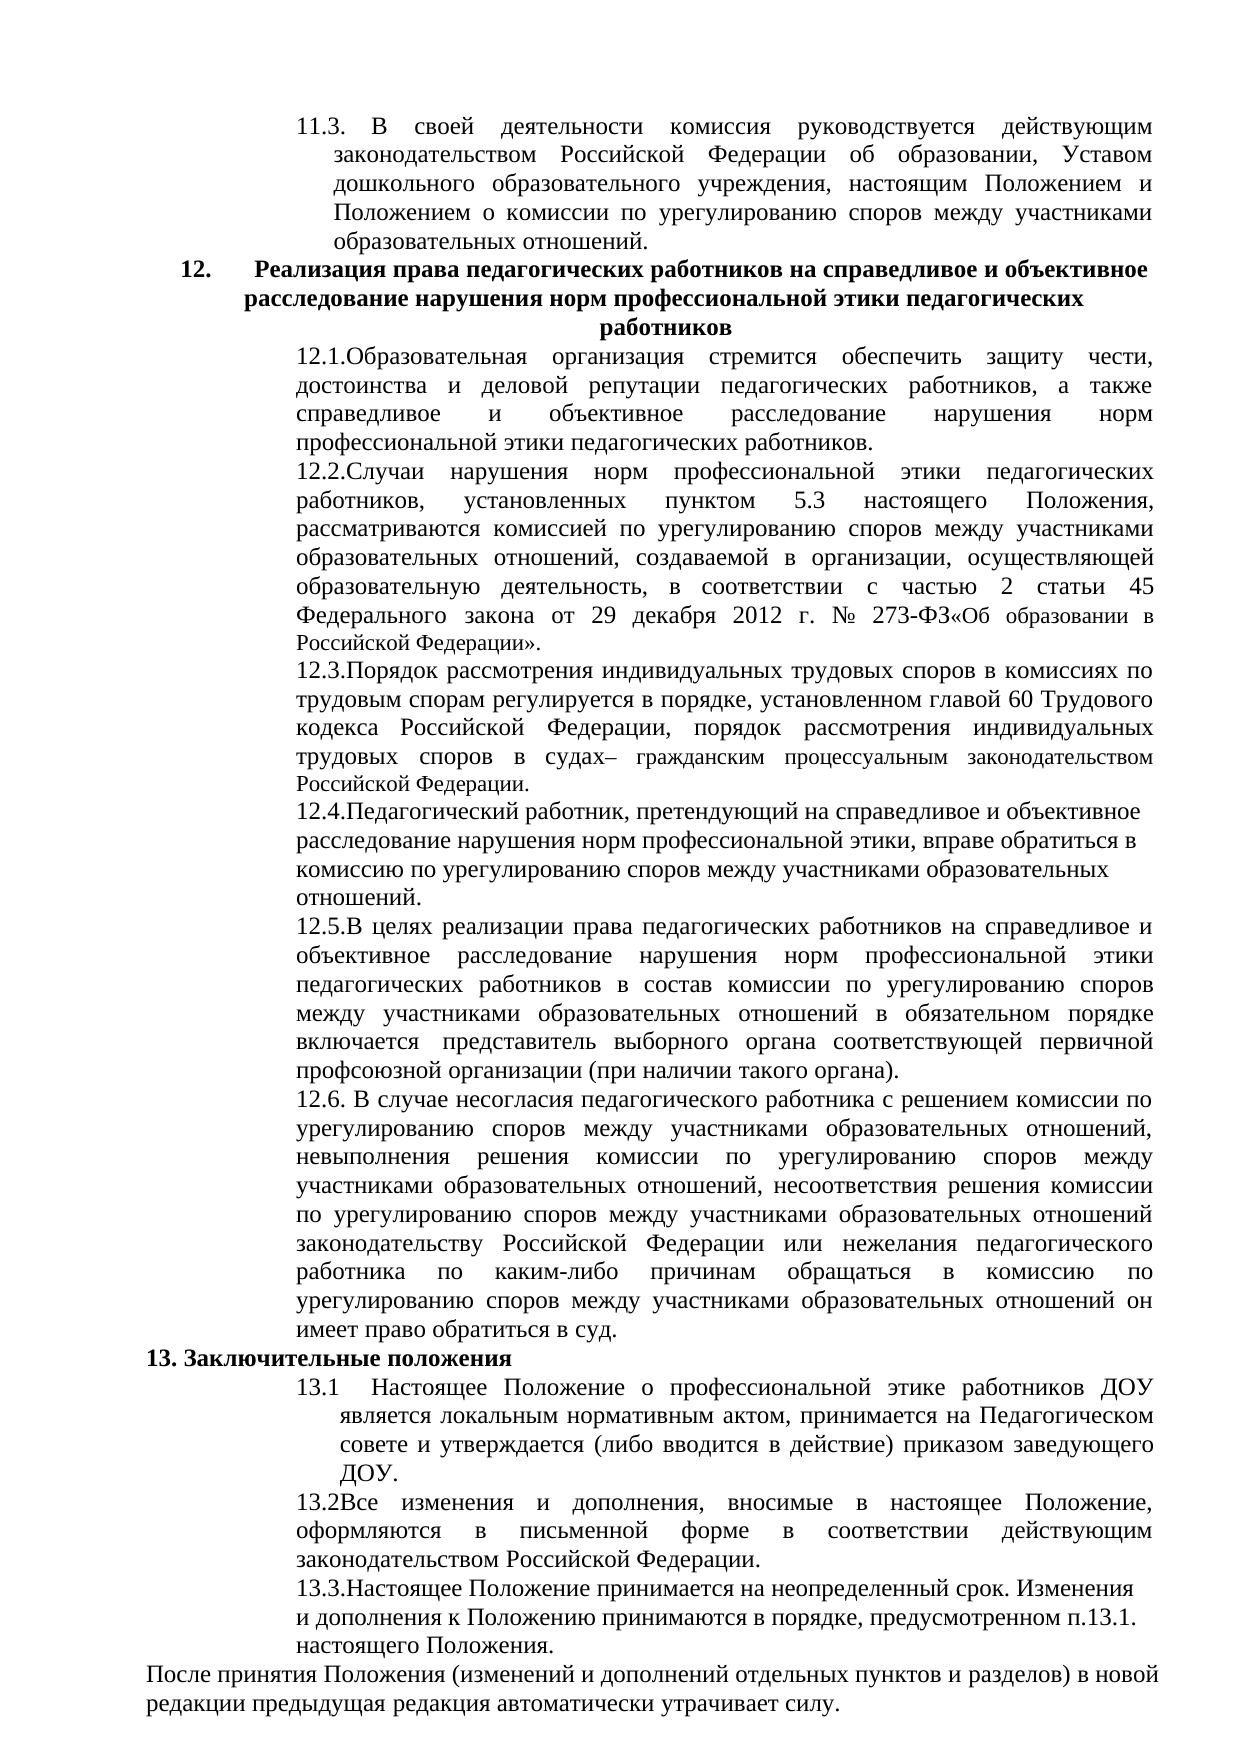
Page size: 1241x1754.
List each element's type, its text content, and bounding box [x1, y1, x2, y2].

list 12.2.Случаи нарушения норм профессиональной этики педагогических работников, установленных пунктом 5.3 настоящего Положения, рассматриваются комиссией по урегулированию споров между участниками образовательных отношений, создаваемой в организации, осуществляющей образовательную деятельность, в соответствии с частью 2 статьи 45 Федерального закона от 29 декабря 2012 г. № 273-ФЗ«Об образовании в Российской Федерации». [296, 456, 1154, 655]
list 12.3.Порядок рассмотрения индивидуальных трудовых споров в комиссиях по трудовым спорам регулируется в порядке, установленном главой 60 Трудового кодекса Российской Федерации, порядок рассмотрения индивидуальных трудовых споров в судах– гражданским процессуальным законодательством Российской Федерации. [296, 655, 1154, 796]
list 12.1.Образовательная организация стремится обеспечить защиту чести, достоинства и деловой репутации педагогических работников, а также справедливое и объективное расследование нарушения норм профессиональной этики педагогических работников. [296, 341, 1153, 456]
list Реализация права педагогических работников на справедливое и объективное расследование нарушения норм профессиональной этики педагогических [180, 254, 1148, 312]
list 12.4.Педагогический работник, претендующий на справедливое и объективное расследование нарушения норм профессиональной этики, вправе обратиться в комиссию по урегулированию споров между участниками образовательных отношений. [296, 796, 1152, 911]
list 13.2Все изменения и дополнения, вносимые в настоящее Положение, оформляются в письменной форме в соответствии действующим законодательством Российской Федерации. [296, 1487, 1152, 1573]
list 12.5.В целях реализации права педагогических работников на справедливое и объективное расследование нарушения норм профессиональной этики педагогических работников в состав комиссии по урегулированию споров между участниками образовательных отношений в обязательном порядке включается представитель выборного органа соответствующей первичной профсоюзной организации (при наличии такого органа). [296, 911, 1154, 1084]
list 12.6. В случае несогласия педагогического работника с решением комиссии по урегулированию споров между участниками образовательных отношений, невыполнения решения комиссии по урегулированию споров между участниками образовательных отношений, несоответствия решения комиссии по урегулированию споров между участниками образовательных отношений законодательству Российской Федерации или нежелания педагогического работника по каким-либо причинам обращаться в комиссию по урегулированию споров между участниками образовательных отношений он имеет право обратиться в суд. [296, 1084, 1153, 1343]
list 13.3.Настоящее Положение принимается на неопределенный срок. Изменения и дополнения к Положению принимаются в порядке, предусмотренном п.13.1. настоящего Положения. [296, 1573, 1152, 1659]
text работников [180, 312, 1151, 341]
list В своей деятельности комиссия руководствуется действующим законодательством Российской Федерации об образовании, Уставом дошкольного образовательного учреждения, настоящим Положением и Положением о комиссии по урегулированию споров между участниками образовательных отношений. [296, 111, 1152, 254]
text После принятия Положения (изменений и дополнений отдельных пунктов и разделов) в новой редакции предыдущая редакция автоматически утрачивает силу. [146, 1659, 1186, 1717]
list Заключительные положения [146, 1343, 1186, 1372]
list Настоящее Положение о профессиональной этике работников ДОУ является локальным нормативным актом, принимается на Педагогическом совете и утверждается (либо вводится в действие) приказом заведующего ДОУ. [296, 1372, 1154, 1487]
